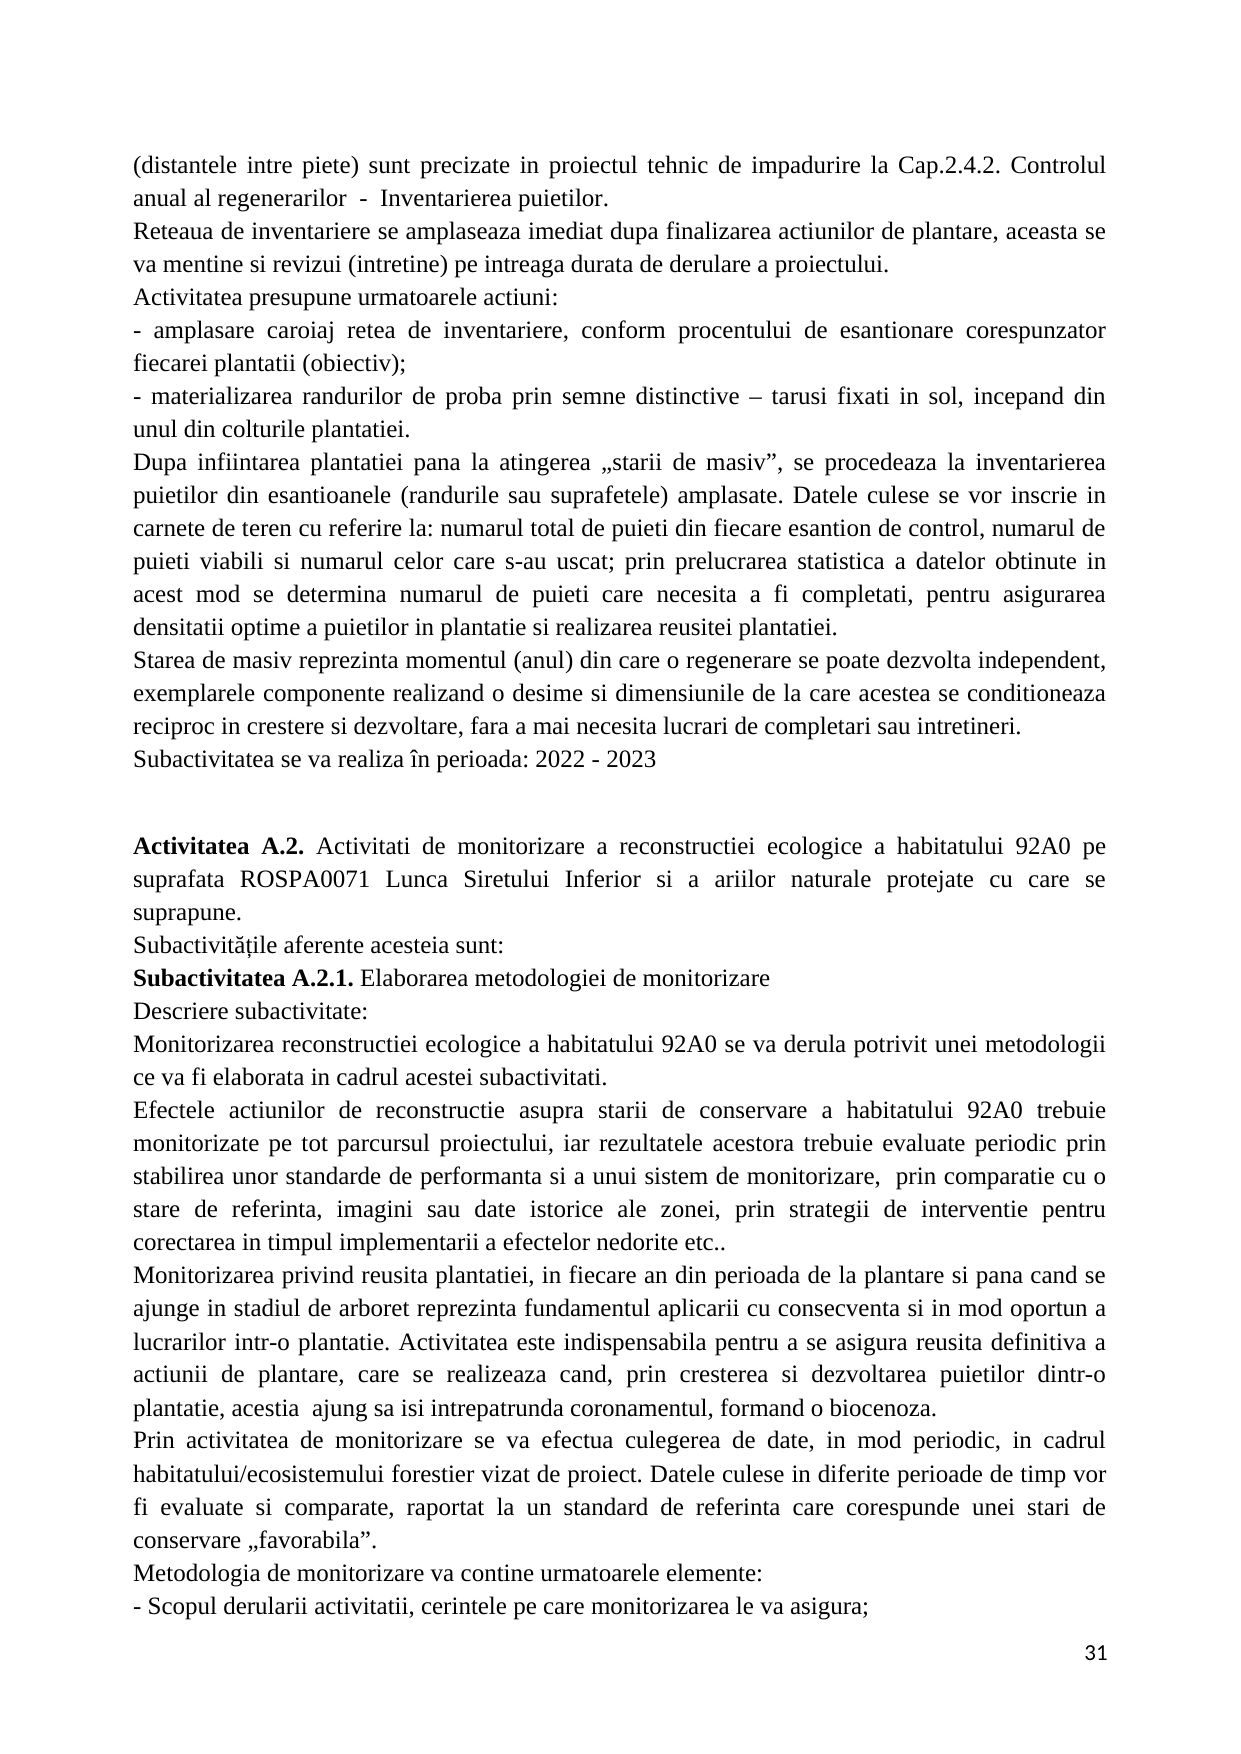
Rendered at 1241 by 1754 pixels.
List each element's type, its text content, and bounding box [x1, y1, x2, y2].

text Prin activitatea de monitorizare se va efectua culegerea de date, in mod periodic, in cadrul habitatului/ecosistemului forestier vizat de proiect. Datele culese in diferite perioade de timp vor fi evaluate si comparate, raportat la un standard de referinta care corespunde unei stari de conservare „favorabila”. [133, 1426, 1107, 1553]
text Reteaua de inventariere se amplaseaza imediat dupa finalizarea actiunilor de plantare, aceasta se va mentine si revizui (intretine) pe intreaga durata de derulare a proiectului. [133, 216, 1107, 278]
text Subactivitatea A.2.1. Elaborarea metodologiei de monitorizare [133, 963, 1107, 992]
text Activitatea A.2. Activitati de monitorizare a reconstructiei ecologice a habitatului 92A0 pe suprafata ROSPA0071 Lunca Siretului Inferior si a ariilor naturale protejate cu care se suprapune. [133, 831, 1107, 926]
text Dupa infiintarea plantatiei pana la atingerea „starii de masiv”, se procedeaza la inventarierea puietilor din esantioanele (randurile sau suprafetele) amplasate. Datele culese se vor inscrie in carnete de teren cu referire la: numarul total de puieti din fiecare esantion de control, numarul de puieti viabili si numarul celor care s-au uscat; prin prelucrarea statistica a datelor obtinute in acest mod se determina numarul de puieti care necesita a fi completati, pentru asigurarea densitatii optime a puietilor in plantatie si realizarea reusitei plantatiei. [133, 447, 1107, 641]
text Subactivitatea se va realiza în perioada: 2022 - 2023 [133, 744, 1107, 773]
text Starea de masiv reprezinta momentul (anul) din care o regenerare se poate dezvolta independent, exemplarele componente realizand o desime si dimensiunile de la care acestea se conditioneaza reciproc in crestere si dezvoltare, fara a mai necesita lucrari de completari sau intretineri. [133, 645, 1107, 740]
text Monitorizarea privind reusita plantatiei, in fiecare an din perioada de la plantare si pana cand se ajunge in stadiul de arboret reprezinta fundamentul aplicarii cu consecventa si in mod oportun a lucrarilor intr-o plantatie. Activitatea este indispensabila pentru a se asigura reusita definitiva a actiunii de plantare, care se realizeaza cand, prin cresterea si dezvoltarea puietilor dintr-o plantatie, acestia ajung sa isi intrepatrunda coronamentul, formand o biocenoza. [133, 1261, 1107, 1421]
text Subactivitățile aferente acesteia sunt: [133, 930, 1107, 959]
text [133, 150, 1107, 212]
text Metodologia de monitorizare va contine urmatoarele elemente: [133, 1558, 1107, 1586]
text Monitorizarea reconstructiei ecologice a habitatului 92A0 se va derula potrivit unei metodologii ce va fi elaborata in cadrul acestei subactivitati. [133, 1029, 1107, 1091]
text Descriere subactivitate: [133, 996, 1107, 1025]
text - materializarea randurilor de proba prin semne distinctive – tarusi fixati in sol, incepand din unul din colturile plantatiei. [133, 381, 1107, 443]
text - amplasare caroiaj retea de inventariere, conform procentului de esantionare corespunzator fiecarei plantatii (obiectiv); [133, 315, 1107, 377]
text - Scopul derularii activitatii, cerintele pe care monitorizarea le va asigura; [133, 1591, 1107, 1619]
text Efectele actiunilor de reconstructie asupra starii de conservare a habitatului 92A0 trebuie monitorizate pe tot parcursul proiectului, iar rezultatele acestora trebuie evaluate periodic prin stabilirea unor standarde de performanta si a unui sistem de monitorizare, prin comparatie cu o stare de referinta, imagini sau date istorice ale zonei, prin strategii de interventie pentru corectarea in timpul implementarii a efectelor nedorite etc.. [133, 1095, 1107, 1256]
text Activitatea presupune urmatoarele actiuni: [133, 282, 1107, 311]
